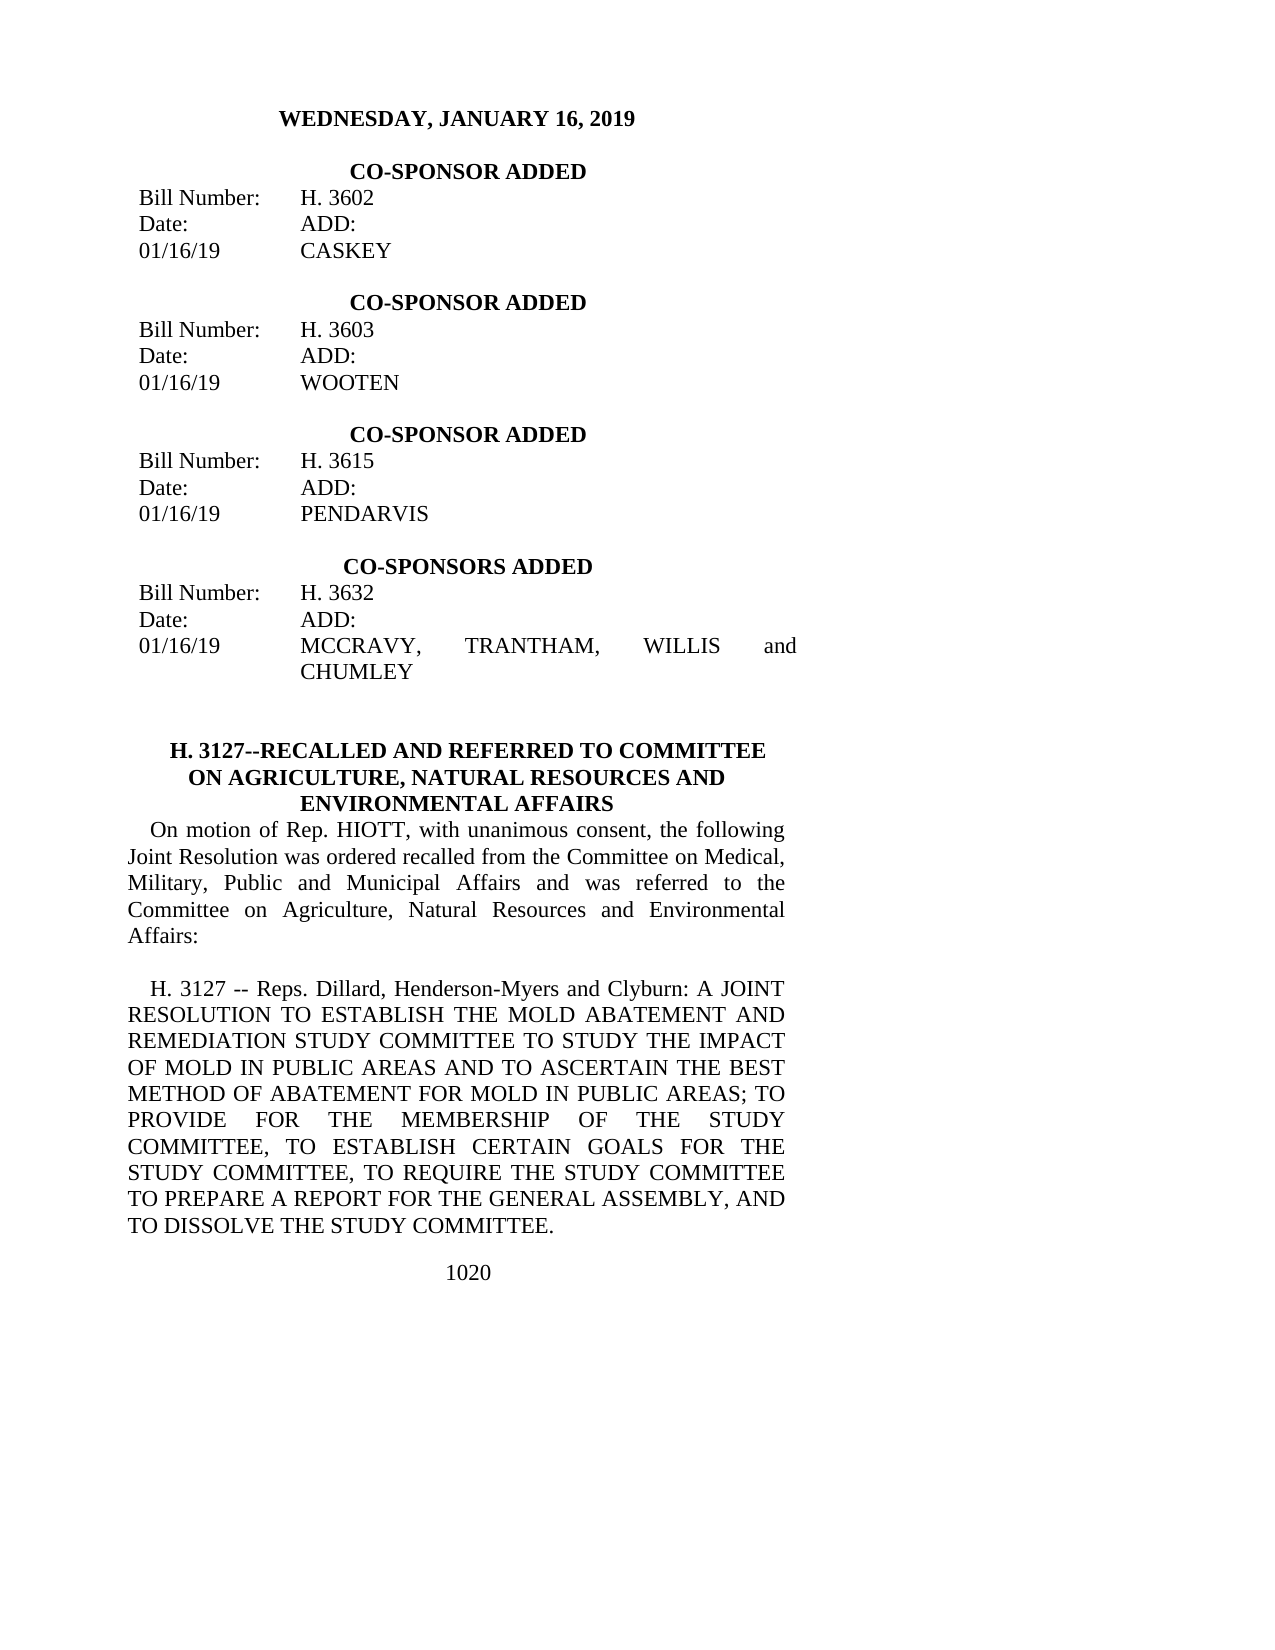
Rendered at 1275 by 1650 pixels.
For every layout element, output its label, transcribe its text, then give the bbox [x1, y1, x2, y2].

table_cell 01/16/19 [128, 632, 289, 685]
table_cell 01/16/19 [128, 237, 289, 263]
table_cell Date: [128, 606, 289, 632]
table_cell ADD: [289, 210, 418, 237]
text CO-SPONSOR ADDED [127, 421, 786, 448]
table_header Bill Number: [128, 579, 289, 606]
table_cell ADD: [289, 606, 808, 632]
text CO-SPONSOR ADDED [127, 158, 786, 184]
table_cell Date: [128, 342, 289, 368]
text H. 3127 -- Reps. Dillard, Henderson-Myers and Clyburn: A JOINT RESOLUTION TO ESTABLISH THE MOLD ABATEMENT AND REMEDIATION STUDY COMMITTEE TO STUDY THE IMPACT OF MOLD IN PUBLIC AREAS AND TO ASCERTAIN THE BEST METHOD OF ABATEMENT FOR MOLD IN PUBLIC AREAS; TO PROVIDE FOR THE MEMBERSHIP OF THE STUDY COMMITTEE, TO ESTABLISH CERTAIN GOALS FOR THE STUDY COMMITTEE, TO REQUIRE THE STUDY COMMITTEE TO PREPARE A REPORT FOR THE GENERAL ASSEMBLY, AND TO DISSOLVE THE STUDY COMMITTEE. [127, 975, 786, 1238]
table_cell 01/16/19 [128, 500, 289, 527]
table_cell 01/16/19 [128, 369, 289, 395]
text On motion of Rep. HIOTT, with unanimous consent, the following Joint Resolution was ordered recalled from the Committee on Medical, Military, Public and Municipal Affairs and was referred to the Committee on Agriculture, Natural Resources and Environmental Affairs: [127, 817, 786, 948]
table_header H. 3615 [289, 448, 455, 474]
text H. 3127--RECALLED AND REFERRED TO COMMITTEE ON AGRICULTURE, NATURAL RESOURCES AND ENVIRONMENTAL AFFAIRS [127, 737, 786, 817]
table_cell ADD: [289, 342, 426, 368]
table_cell Date: [128, 210, 289, 237]
table_header H. 3632 [289, 579, 808, 606]
text CO-SPONSOR ADDED [127, 289, 786, 316]
text CO-SPONSORS ADDED [127, 553, 786, 579]
table_cell ADD: [289, 474, 455, 500]
table_header Bill Number: [128, 448, 289, 474]
table_header Bill Number: [128, 316, 289, 342]
table_cell Date: [128, 474, 289, 500]
table_header H. 3603 [289, 316, 426, 342]
table_cell WOOTEN [289, 369, 426, 395]
table_header H. 3602 [289, 184, 418, 210]
table_cell PENDARVIS [289, 500, 455, 527]
table_cell CASKEY [289, 237, 418, 263]
table_cell MCCRAVY, TRANTHAM, WILLIS and CHUMLEY [289, 632, 808, 685]
table_header Bill Number: [128, 184, 289, 210]
